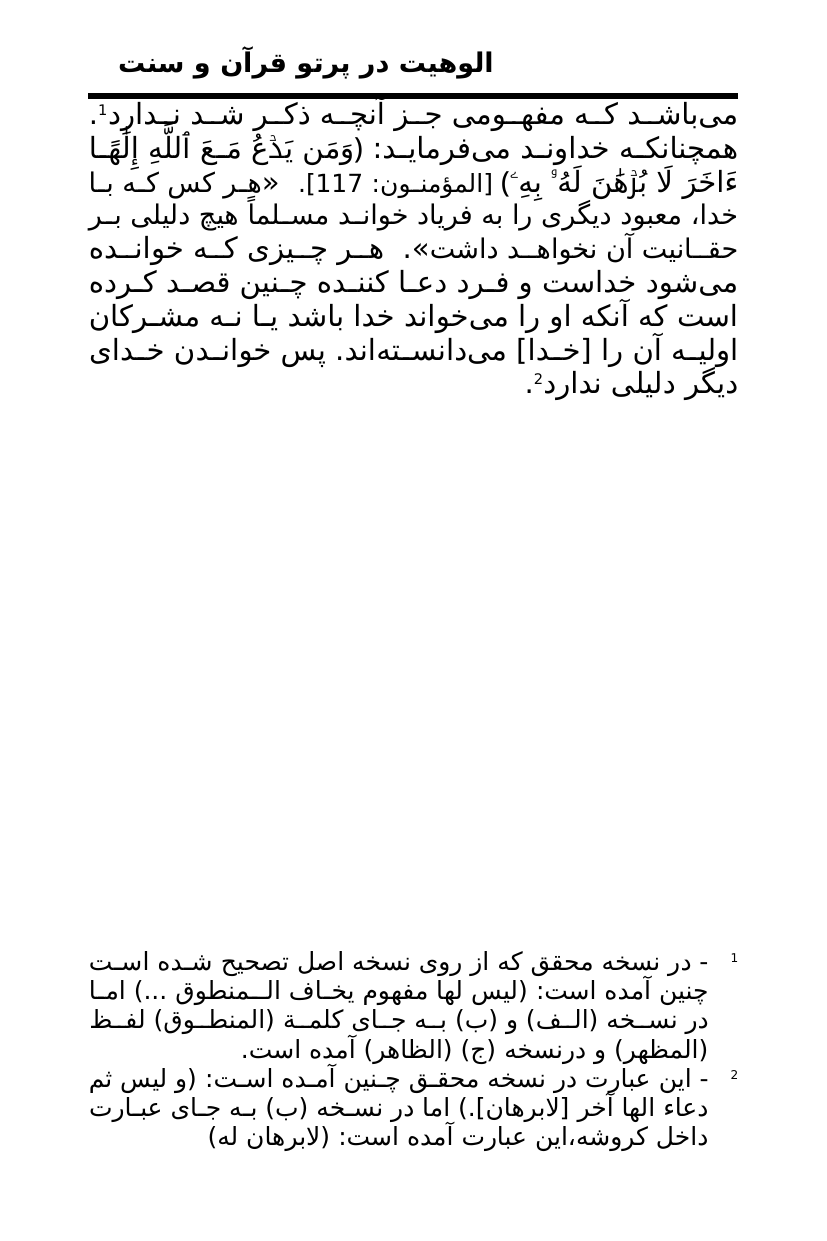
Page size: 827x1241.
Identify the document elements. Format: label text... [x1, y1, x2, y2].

text این صفت به معنای محصور بودن دعا در عبادت است و جز آن نیست زیرا یکی از صفات ضروری می‌باشد که مفهومی جز آنچه ذکر شد ندارد. همچنانکه خداوند می‌فرماید: ﴿وَمَن يَدۡعُ مَعَ ٱللَّهِ إِلَٰهًا ءَاخَرَ لَا بُرۡهَٰنَ لَهُۥ بِهِۦ﴾ [المؤمنون: 117]. «هر کس که با خدا، معبود دیگری را به فریاد خواند مسلماً هیچ دلیلی بر حقانیت آن نخواهد داشت». هر چیزی که خوانده می‌شود خداست و فرد دعا کننده چنین قصد کرده است که آنکه او را می‌خواند خدا باشد یا نه مشرکان اولیه آن را [خدا] می‌دانسته‌اند. پس خواندن خدای دیگر دلیلی ندارد. [89, 98, 738, 401]
